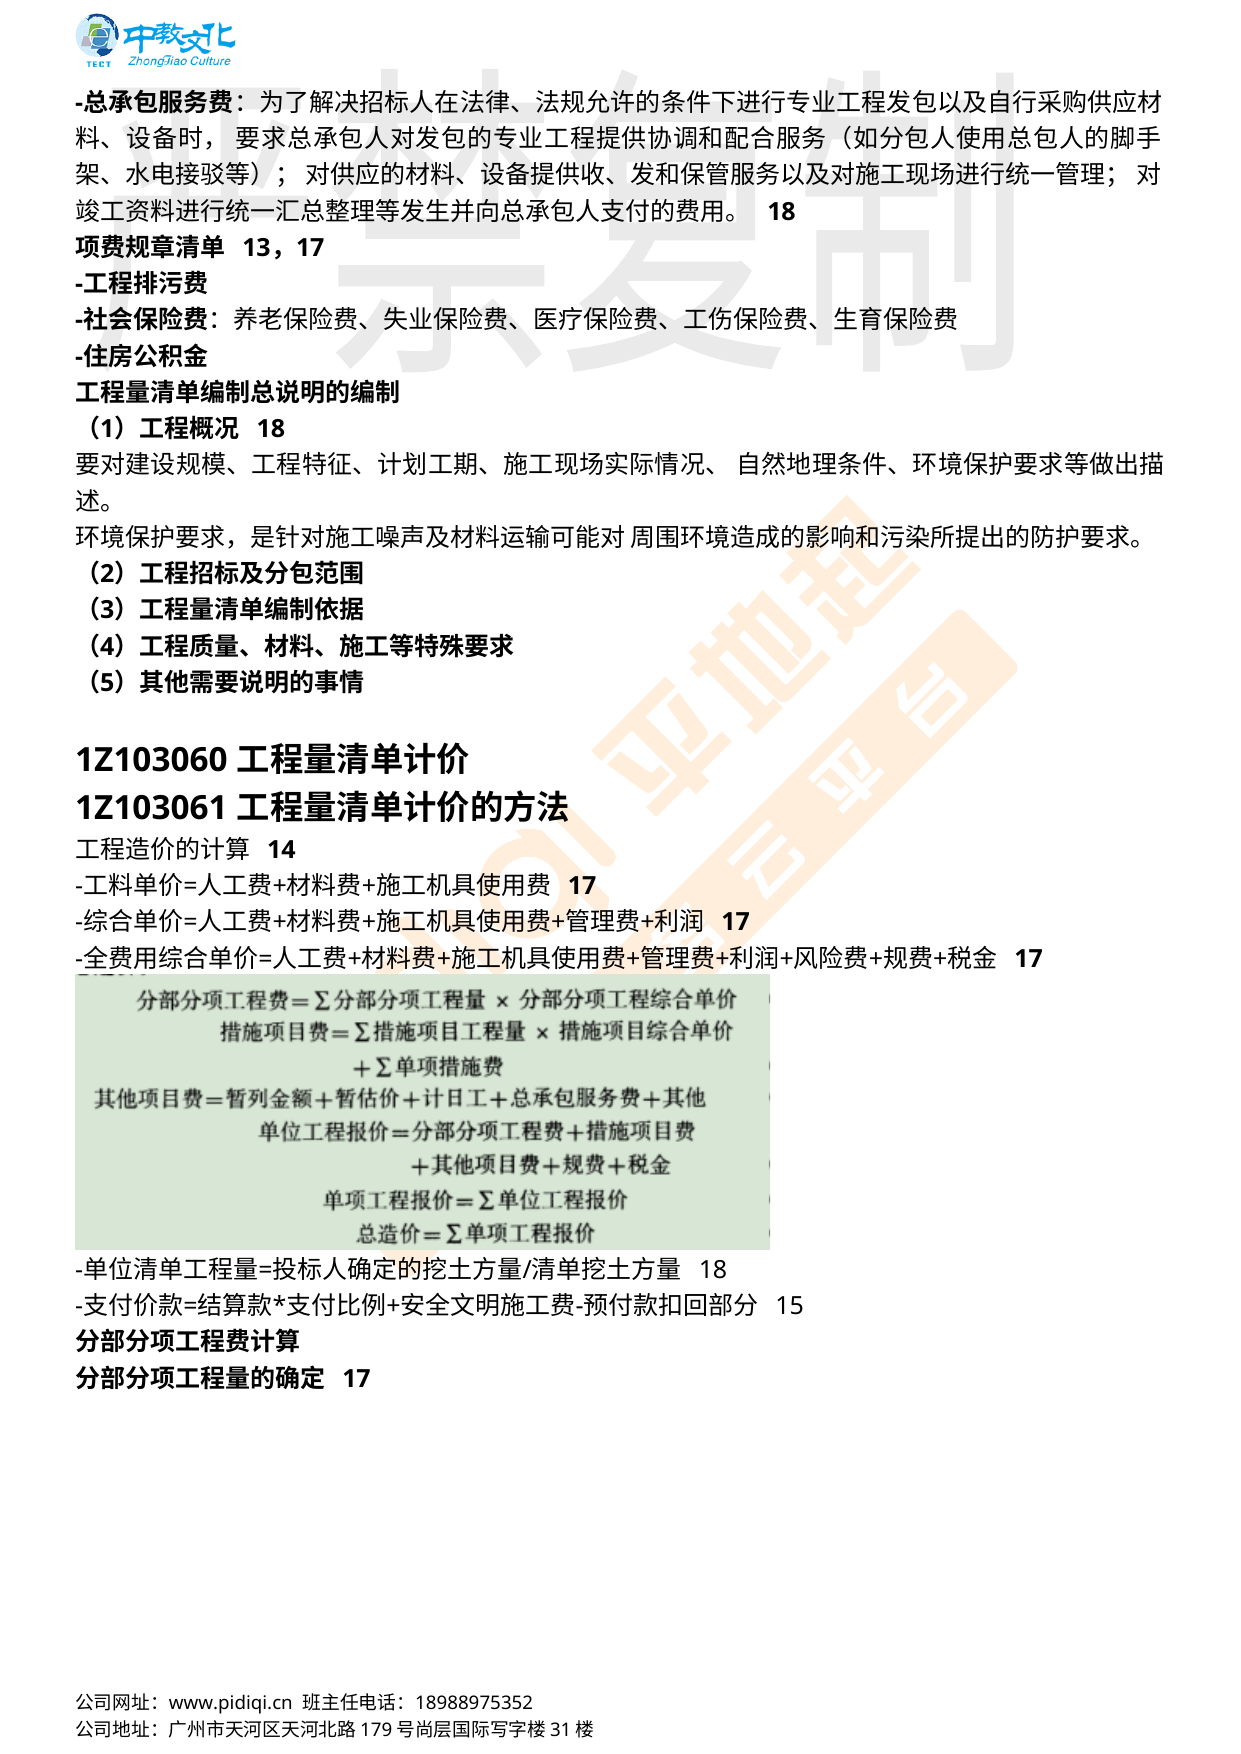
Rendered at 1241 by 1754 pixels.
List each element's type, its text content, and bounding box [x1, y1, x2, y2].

text -住房公积金 [75, 336, 1165, 372]
text -单位清单工程量=投标人确定的挖土方量/清单挖土方量 18 [75, 1249, 1165, 1286]
text 分部分项工程费计算 [75, 1322, 1165, 1358]
text （2）工程招标及分包范围 [75, 553, 1165, 590]
text （5）其他需要说明的事情 [75, 662, 1165, 698]
text -总承包服务费：为了解决招标人在法律、法规允许的条件下进行专业工程发包以及自行采购供应材料、设备时， 要求总承包人对发包的专业工程提供协调和配合服务（如分包人使用总包人的脚手架、水电接驳等）； 对供应的材料、设备提供收、发和保管服务以及对施工现场进行统一管理； 对竣工资料进行统一汇总整理等发生并向总承包人支付的费用。 18 [75, 82, 1165, 227]
text -支付价款=结算款*支付比例+安全文明施工费-预付款扣回部分 15 [75, 1286, 1165, 1322]
text （1）工程概况 18 [75, 408, 1165, 445]
text -社会保险费：养老保险费、失业保险费、医疗保险费、工伤保险费、生育保险费 [75, 300, 1165, 336]
text 工程造价的计算 14 [75, 829, 1165, 866]
text （4）工程质量、材料、施工等特殊要求 [75, 626, 1165, 662]
text 分部分项工程量的确定 17 [75, 1358, 1165, 1394]
text （3）工程量清单编制依据 [75, 590, 1165, 626]
picture [75, 13, 236, 67]
text 1Z103061 工程量清单计价的方法 [75, 781, 1165, 829]
picture [75, 974, 771, 1250]
text 项费规章清单 13，17 [75, 227, 1165, 263]
text -工料单价=人工费+材料费+施工机具使用费 17 [75, 866, 1165, 902]
text 1Z103060 工程量清单计价 [75, 732, 1165, 781]
text 工程量清单编制总说明的编制 [75, 372, 1165, 408]
text 要对建设规模、工程特征、计划工期、施工现场实际情况、 自然地理条件、环境保护要求等做出描述。 [75, 445, 1165, 517]
text -综合单价=人工费+材料费+施工机具使用费+管理费+利润 17 [75, 902, 1165, 938]
text -工程排污费 [75, 263, 1165, 300]
text 环境保护要求，是针对施工噪声及材料运输可能对 周围环境造成的影响和污染所提出的防护要求。 [75, 517, 1165, 553]
